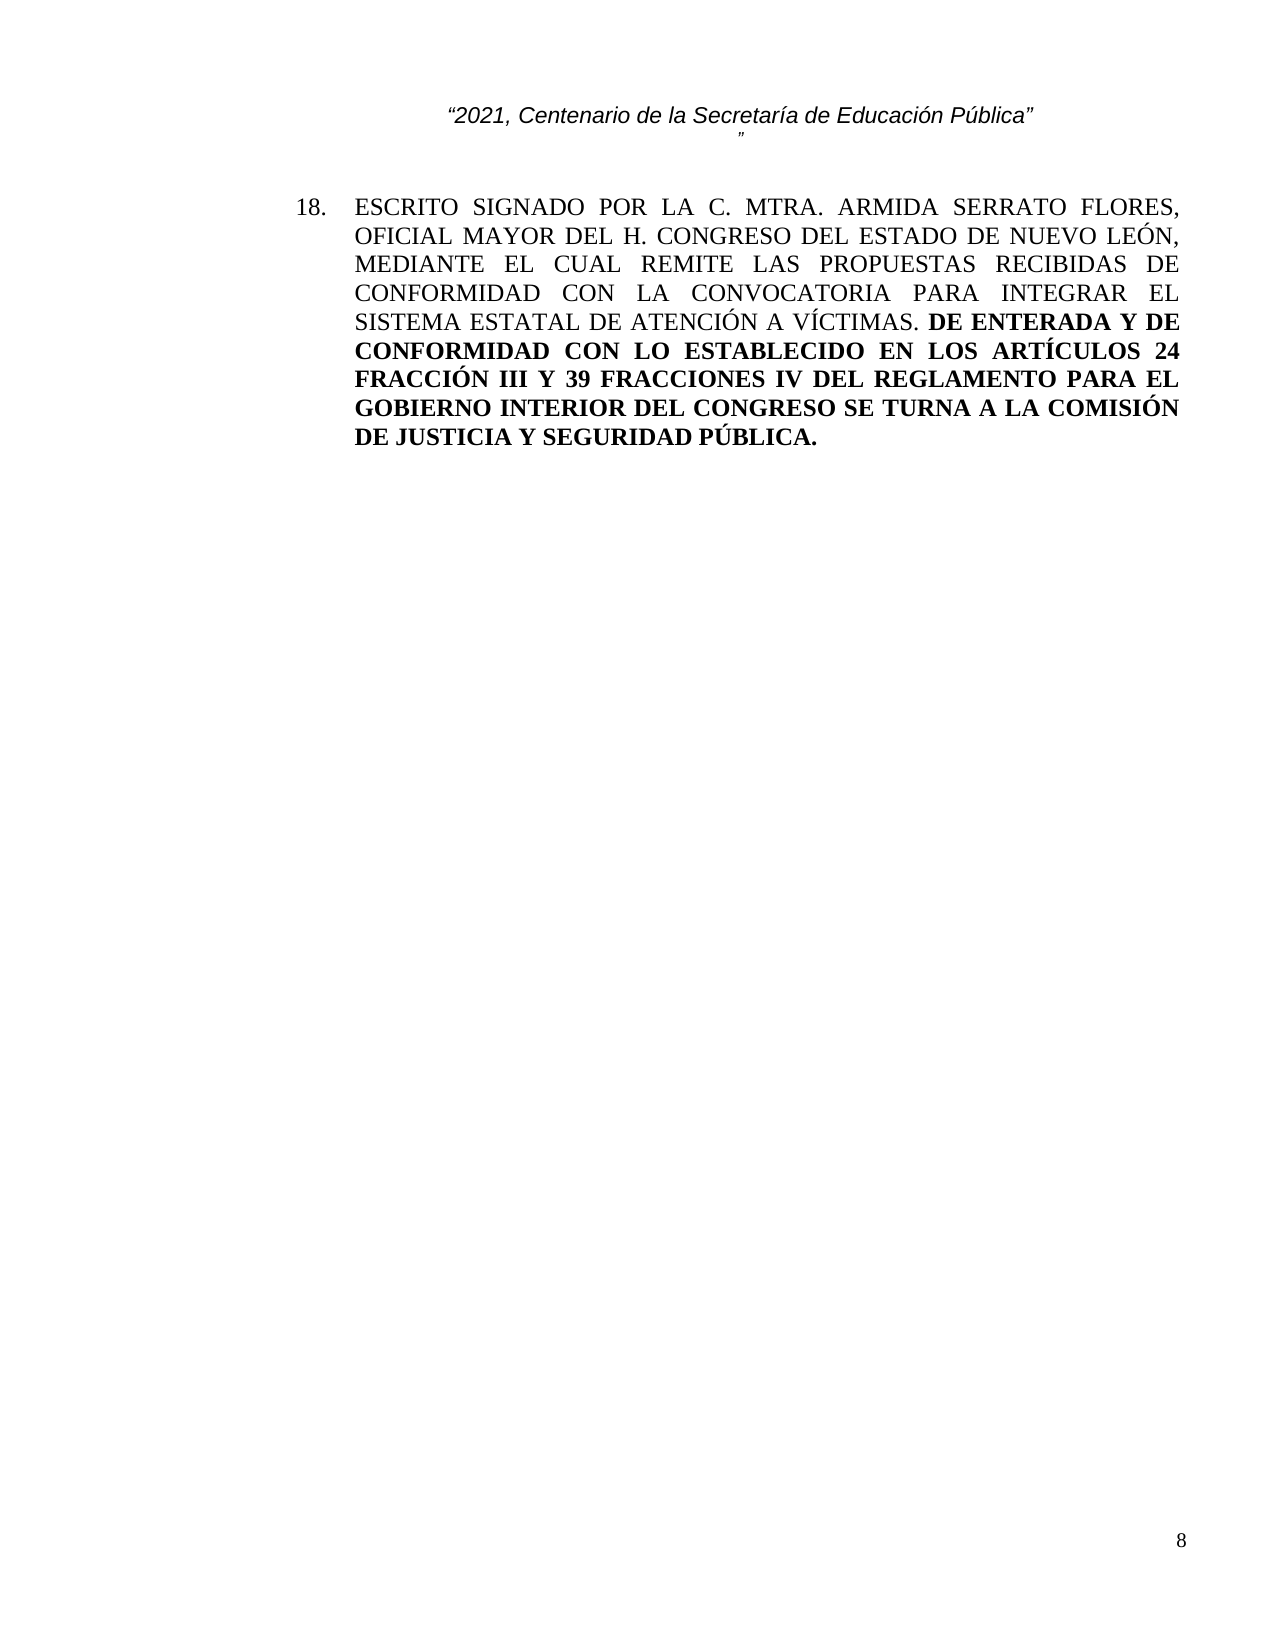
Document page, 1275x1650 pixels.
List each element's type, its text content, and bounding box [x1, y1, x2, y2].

list ESCRITO SIGNADO POR LA C. MTRA. ARMIDA SERRATO FLORES, OFICIAL MAYOR DEL H. CONGRESO DEL ESTADO DE NUEVO LEÓN, MEDIANTE EL CUAL REMITE LAS PROPUESTAS RECIBIDAS DE CONFORMIDAD CON LA CONVOCATORIA PARA INTEGRAR EL SISTEMA ESTATAL DE ATENCIÓN A VÍCTIMAS. DE ENTERADA Y DE CONFORMIDAD CON LO ESTABLECIDO EN LOS ARTÍCULOS 24 FRACCIÓN III Y 39 FRACCIONES IV DEL REGLAMENTO PARA EL GOBIERNO INTERIOR DEL CONGRESO SE TURNA A LA COMISIÓN DE JUSTICIA Y SEGURIDAD PÚBLICA. [295, 192, 1181, 451]
